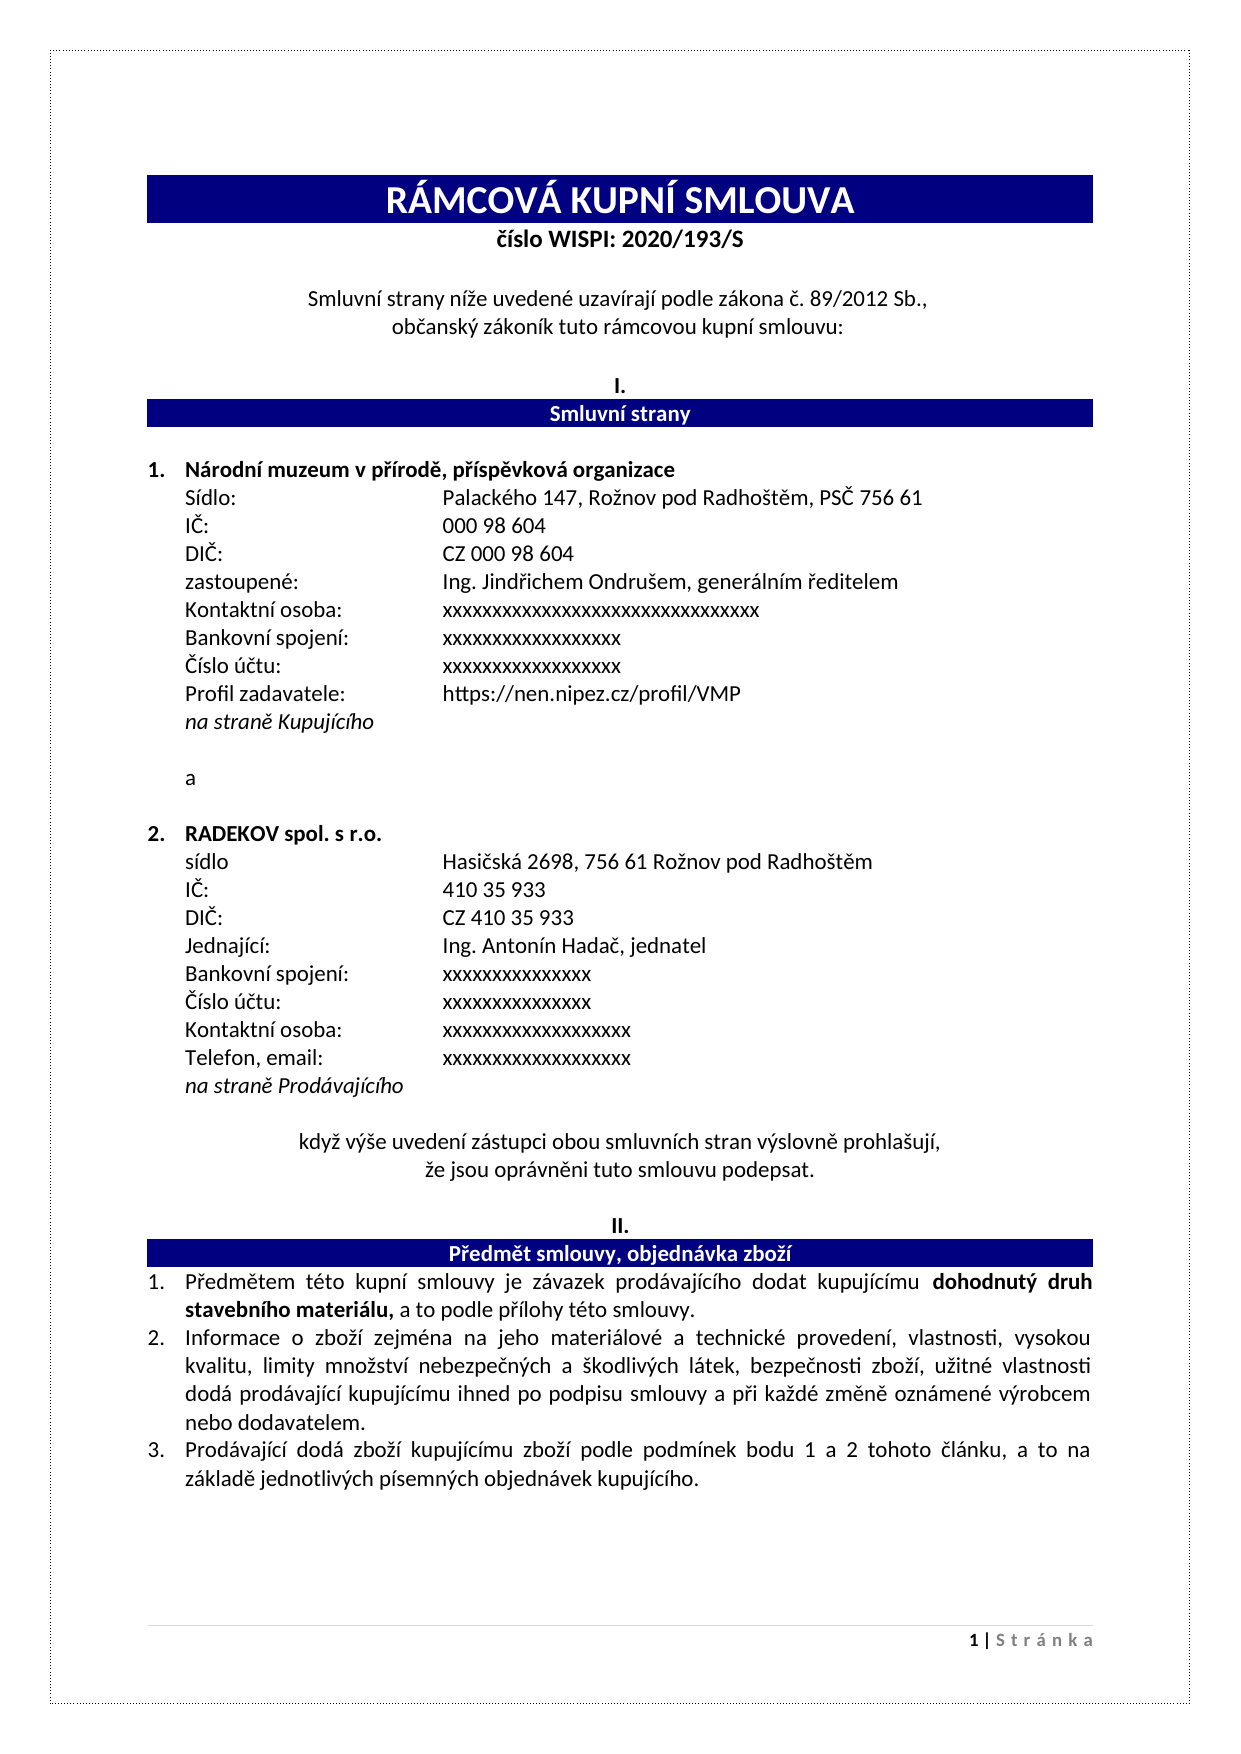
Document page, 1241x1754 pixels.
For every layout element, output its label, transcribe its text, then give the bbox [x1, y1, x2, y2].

text Profil zadavatele: https://nen.nipez.cz/profil/VMP [147, 679, 1093, 707]
text I. [147, 371, 1093, 399]
text Jednající: Ing. Antonín Hadač, jednatel [147, 931, 1093, 959]
text DIČ: CZ 410 35 933 [147, 903, 1093, 931]
text Smluvní strany níže uvedené uzavírají podle zákona č. 89/2012 Sb., [147, 284, 1088, 312]
text Smluvní strany [147, 399, 1093, 427]
text IČ: 410 35 933 [147, 875, 1093, 903]
list RADEKOV spol. s r.o. [147, 819, 1093, 847]
text DIČ: CZ 000 98 604 [147, 539, 1093, 567]
subtitle Předmět smlouvy, objednávka zboží [147, 1239, 1093, 1267]
list Informace o zboží zejména na jeho materiálové a technické provedení, vlastnosti, vysokou kvalitu, limity množství nebezpečných a škodlivých látek, bezpečnosti zboží, užitné vlastnosti dodá prodávající kupujícímu ihned po podpisu smlouvy a při každé změně oznámené výrobcem nebo dodavatelem. [147, 1323, 1093, 1436]
text občanský zákoník tuto rámcovou kupní smlouvu: [147, 312, 1088, 340]
text Bankovní spojení: xxxxxxxxxxxxxxxxxx [147, 623, 1093, 651]
list Prodávající dodá zboží kupujícímu zboží podle podmínek bodu 1 a 2 tohoto článku, a to na základě jednotlivých písemných objednávek kupujícího. [147, 1436, 1093, 1492]
text II. [147, 1211, 1093, 1239]
text Číslo účtu: xxxxxxxxxxxxxxxxxx [147, 651, 1093, 679]
text Kontaktní osoba: xxxxxxxxxxxxxxxxxxxxxxxxxxxxxxxx [147, 595, 1093, 623]
text Číslo účtu: xxxxxxxxxxxxxxx [147, 987, 1093, 1015]
text a [147, 763, 1093, 791]
text RÁMCOVÁ KUPNÍ SMLOUVA [147, 175, 1093, 223]
text IČ: 000 98 604 [147, 511, 1093, 539]
text Bankovní spojení: xxxxxxxxxxxxxxx [147, 959, 1093, 987]
text zastoupené: Ing. Jindřichem Ondrušem, generálním ředitelem [147, 567, 1093, 595]
text sídlo Hasičská 2698, 756 61 Rožnov pod Radhoštěm [147, 847, 1093, 875]
text když výše uvedení zástupci obou smluvních stran výslovně prohlašují, [147, 1127, 1093, 1155]
list Předmětem této kupní smlouvy je závazek prodávajícího dodat kupujícímu dohodnutý druh stavebního materiálu, a to podle přílohy této smlouvy. [147, 1267, 1093, 1323]
text číslo WISPI: 2020/193/S [147, 223, 1093, 254]
list Národní muzeum v přírodě, příspěvková organizace [147, 455, 1093, 483]
text Sídlo: Palackého 147, Rožnov pod Radhoštěm, PSČ 756 61 [147, 483, 1093, 511]
text Kontaktní osoba: xxxxxxxxxxxxxxxxxxx [147, 1015, 1093, 1043]
text na straně Prodávajícího [147, 1071, 1093, 1099]
text že jsou oprávněni tuto smlouvu podepsat. [147, 1155, 1093, 1183]
text Telefon, email: xxxxxxxxxxxxxxxxxxx [147, 1043, 1093, 1071]
text na straně Kupujícího [147, 707, 1093, 735]
